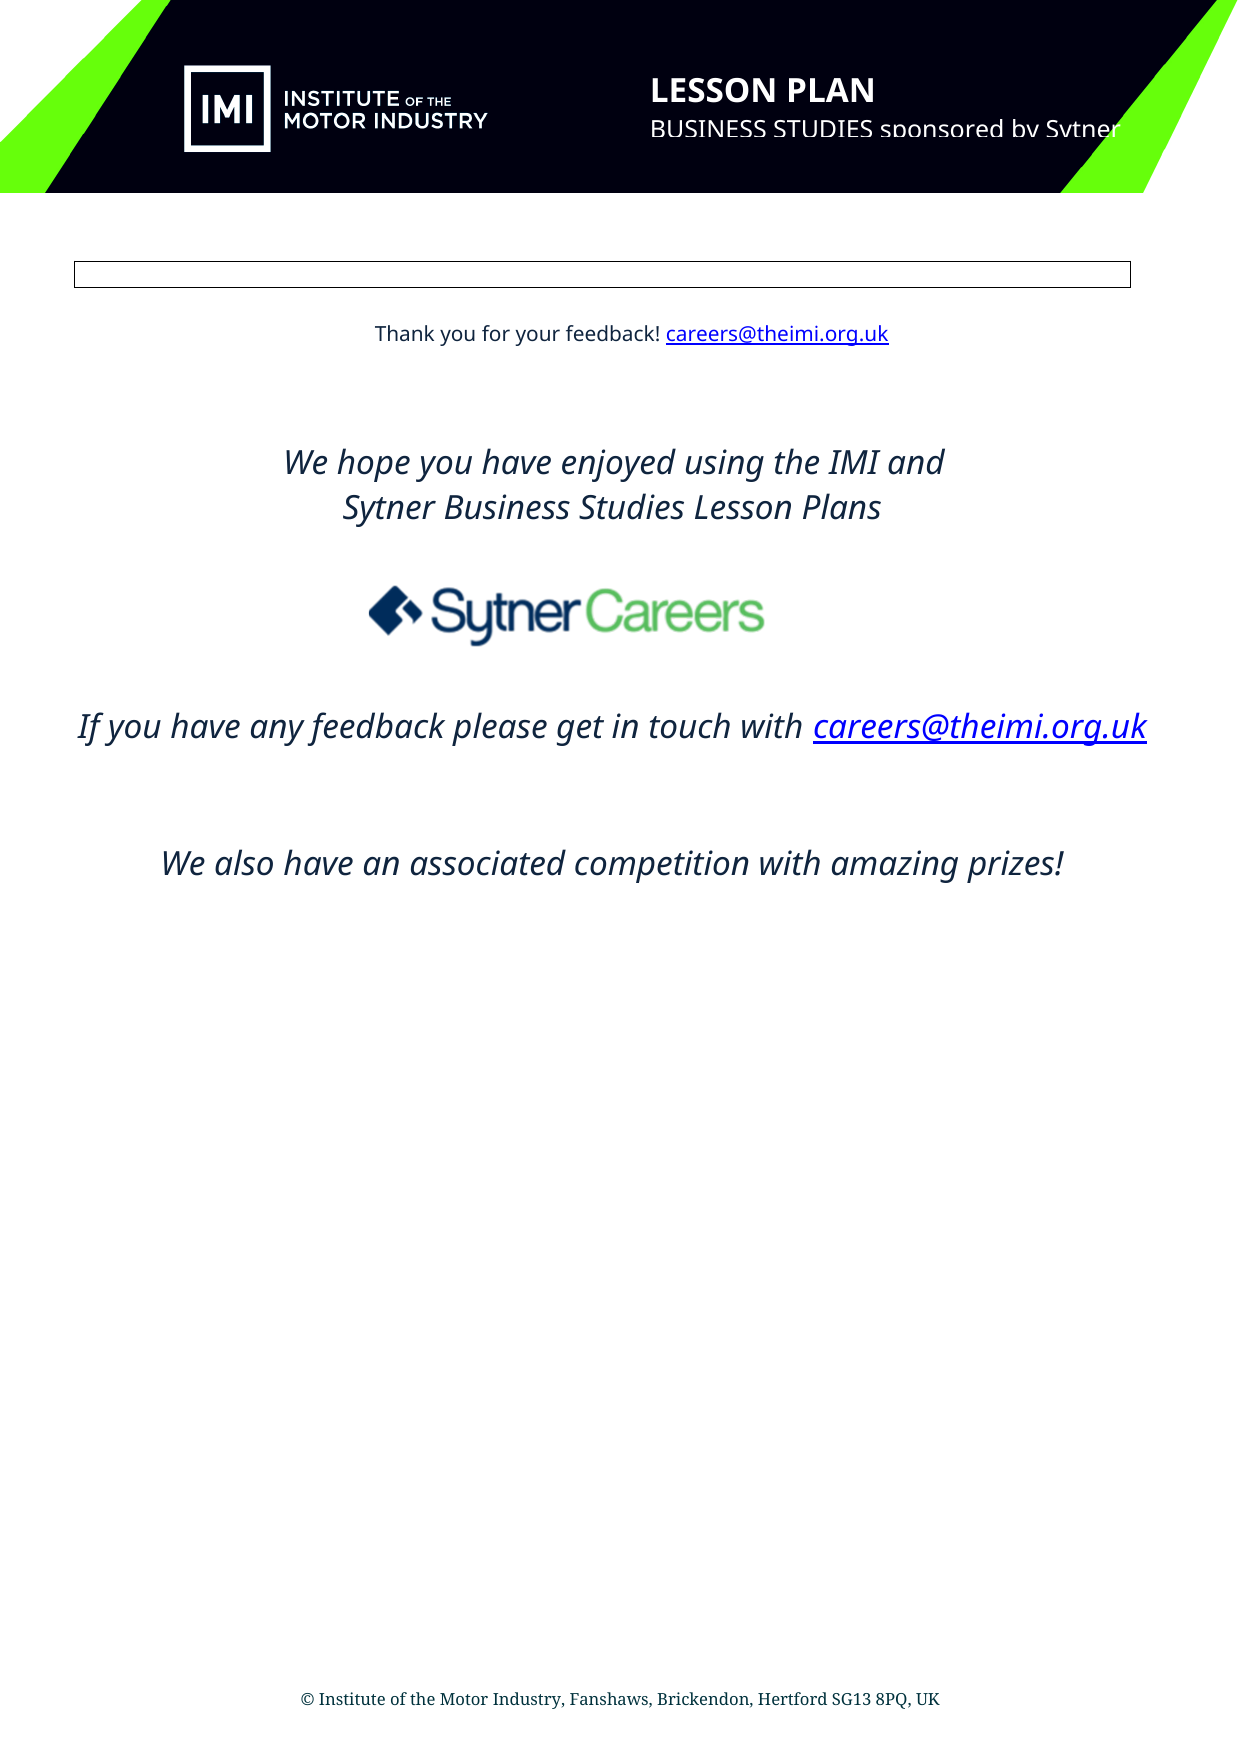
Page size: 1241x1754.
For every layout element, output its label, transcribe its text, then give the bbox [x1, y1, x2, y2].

picture [580, 1696, 587, 1705]
text If you have any feedback please get in touch with careers@theimi.org.uk [74, 703, 1154, 749]
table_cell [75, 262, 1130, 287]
text We hope you have enjoyed using the IMI and [74, 439, 1154, 484]
text We also have an associated competition with amazing prizes! [74, 839, 1154, 885]
picture [658, 1693, 665, 1703]
picture [368, 575, 860, 658]
text Thank you for your feedback! careers@theimi.org.uk [74, 319, 1189, 348]
picture [921, 1693, 929, 1705]
picture [0, 0, 1241, 193]
picture [886, 1693, 893, 1703]
text Sytner Business Studies Lesson Plans [74, 484, 1154, 529]
picture [301, 1693, 313, 1705]
picture [618, 1696, 625, 1705]
